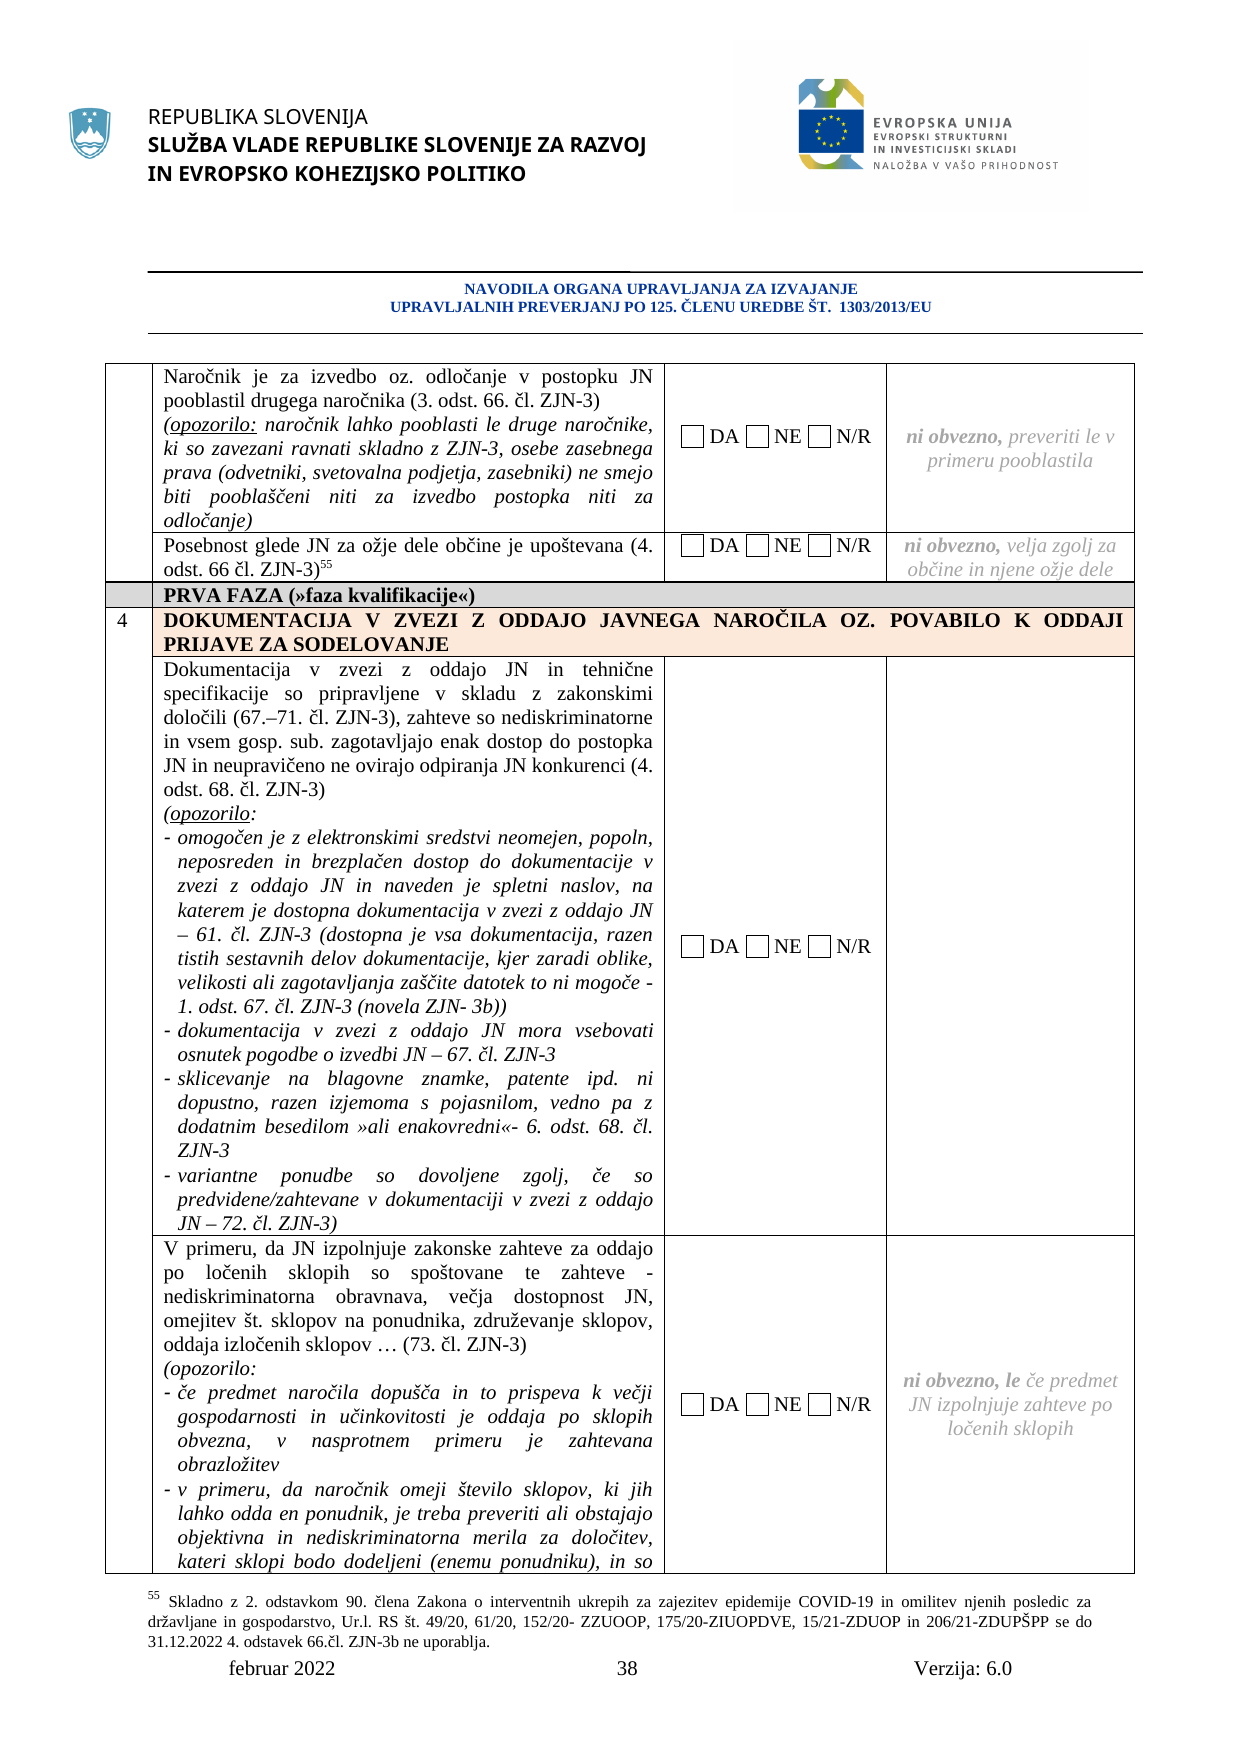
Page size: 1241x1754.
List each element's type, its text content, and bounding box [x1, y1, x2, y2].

table_cell DA NE N/R [665, 657, 886, 1235]
table_cell DA NE N/R [665, 364, 886, 532]
table_cell [106, 583, 152, 607]
table_cell Posebnost glede JN za ožje dele občine je upoštevana (4. odst. 66 čl. ZJN-3) [153, 533, 664, 581]
table_cell [887, 657, 1134, 1235]
table_cell Naročnik je za izvedbo oz. odločanje v postopku JN pooblastil drugega naročnika (3. odst. 66. čl. ZJN-3) (opozorilo: naročnik lahko pooblasti le druge naročnike, ki so zavezani ravnati skladno z ZJN-3, osebe zasebnega prava (odvetniki, svetovalna podjetja, zasebniki) ne smejo biti pooblaščeni niti za izvedbo postopka niti za odločanje) [153, 364, 664, 532]
picture [63, 102, 114, 159]
table_cell Dokumentacija v zvezi z oddajo JN in tehnične specifikacije so pripravljene v skladu z zakonskimi določili (67.–71. čl. ZJN-3), zahteve so nediskriminatorne in vsem gosp. sub. zagotavljajo enak dostop do postopka JN in neupravičeno ne ovirajo odpiranja JN konkurenci (4. odst. 68. čl. ZJN-3) (opozorilo: omogočen je z elektronskimi sredstvi neomejen, popoln, neposreden in brezplačen dostop do dokumentacije v zvezi z oddajo JN in naveden je spletni naslov, na katerem je dostopna dokumentacija v zvezi z oddajo JN – 61. čl. ZJN-3 (dostopna je vsa dokumentacija, razen tistih sestavnih delov dokumentacije, kjer zaradi oblike, velikosti ali zagotavljanja zaščite datotek to ni mogoče -1. odst. 67. čl. ZJN-3 (novela ZJN- 3b)) dokumentacija v zvezi z oddajo JN mora vsebovati osnutek pogodbe o izvedbi JN – 67. čl. ZJN-3 sklicevanje na blagovne znamke, patente ipd. ni dopustno, razen izjemoma s pojasnilom, vedno pa z dodatnim besedilom »ali enakovredni«- 6. odst. 68. čl. ZJN-3 variantne ponudbe so dovoljene zgolj, če so predvidene/zahtevane v dokumentaciji v zvezi z oddajo JN – 72. čl. ZJN-3) [153, 657, 664, 1235]
table_cell PRVA FAZA (»faza kvalifikacije«) [153, 583, 1134, 607]
table_cell ni obvezno, velja zgolj za občine in njene ožje dele [887, 533, 1134, 581]
table_cell DA NE N/R [665, 533, 886, 581]
table_cell ni obvezno, le če predmet JN izpolnjuje zahteve po ločenih sklopih [887, 1236, 1134, 1573]
picture [732, 40, 1089, 213]
table_cell DA NE N/R [665, 1236, 886, 1573]
table_cell DOKUMENTACIJA V ZVEZI Z ODDAJO JAVNEGA NAROČILA OZ. POVABILO K ODDAJI PRIJAVE ZA SODELOVANJE [153, 608, 1134, 656]
table_cell ni obvezno, preveriti le v primeru pooblastila [887, 364, 1134, 532]
table_cell 4 [106, 608, 152, 1573]
